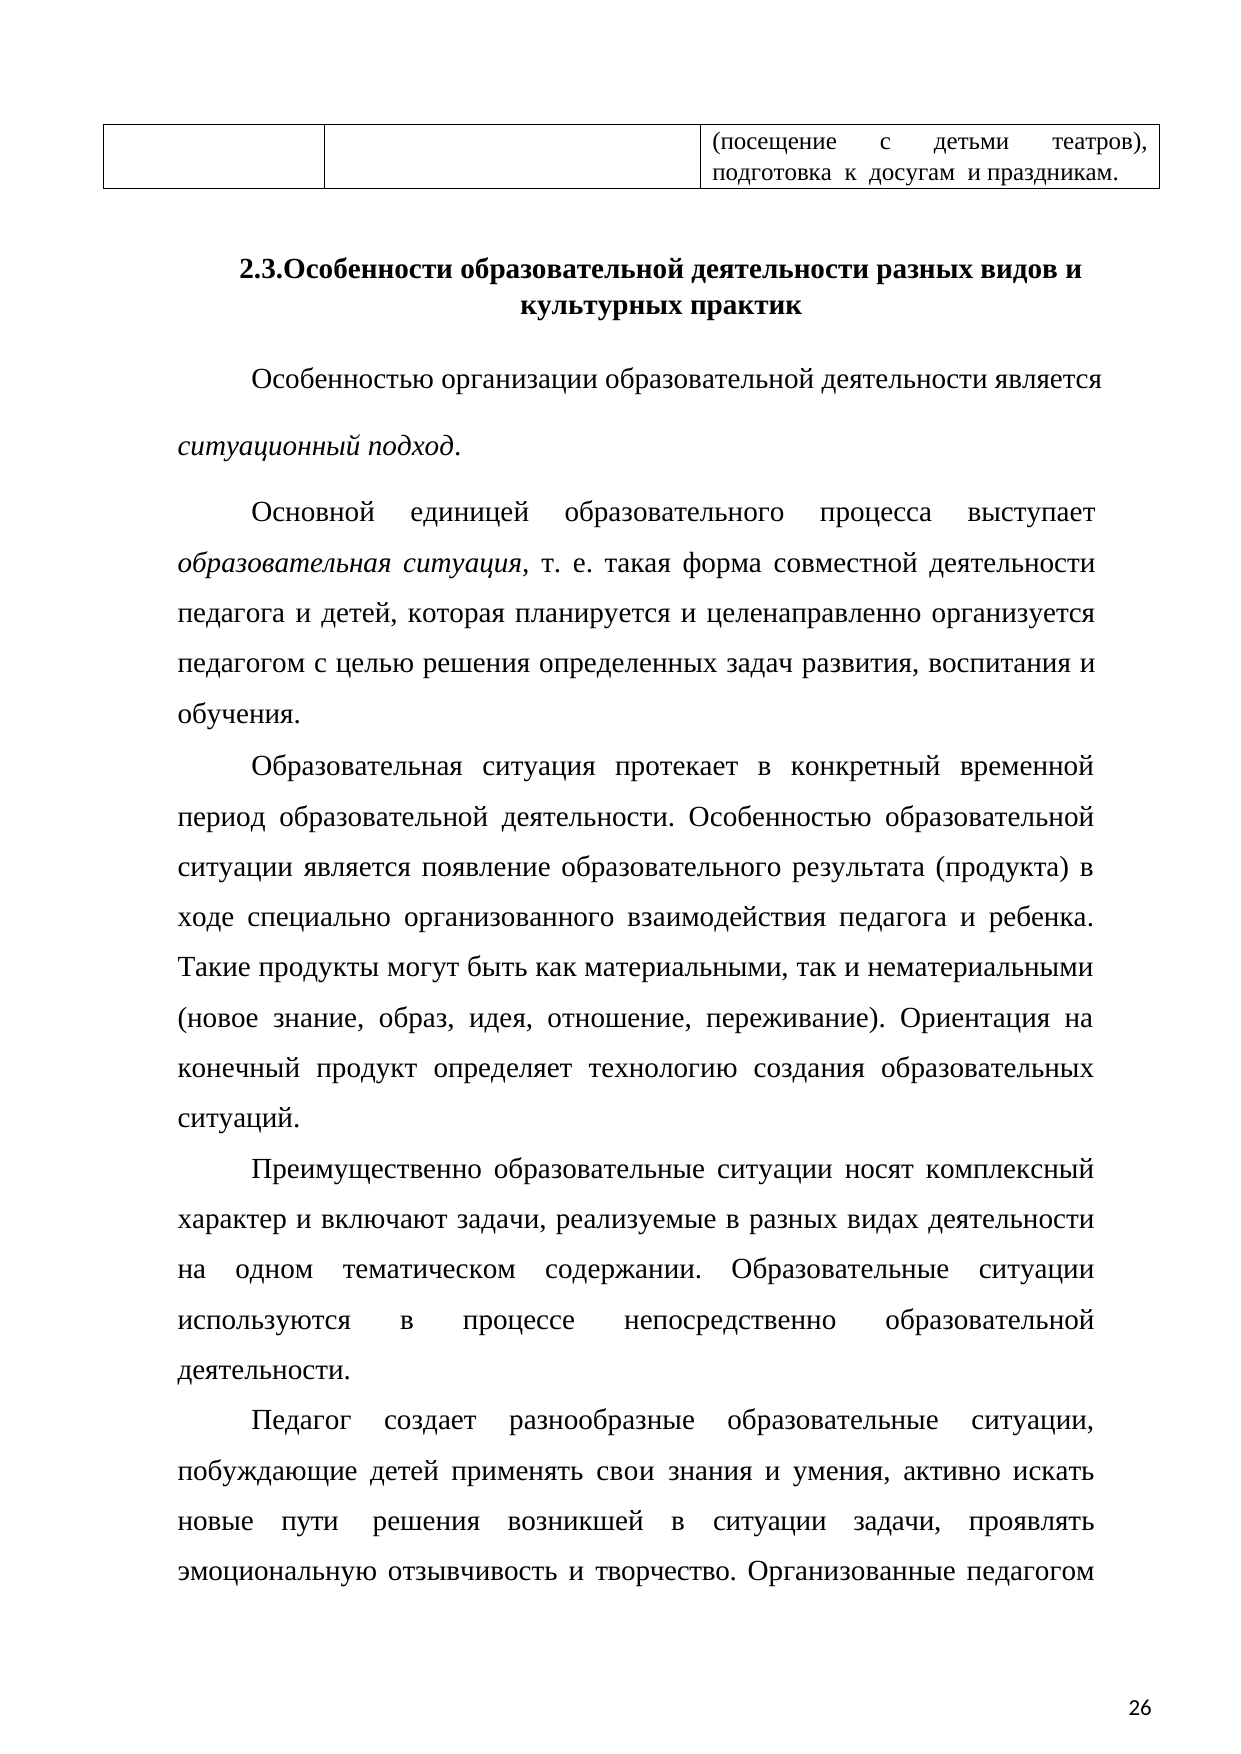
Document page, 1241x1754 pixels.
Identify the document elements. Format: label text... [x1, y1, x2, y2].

text ситуационный подход. [177, 428, 1152, 461]
subtitle 2.3.Особенности образовательной деятельности разных видов и культурных практик [180, 251, 1141, 321]
text Образовательная ситуация протекает в конкретный временной период образовательной деятельности. Особенностью образовательной ситуации является появление образовательного результата (продукта) в ходе специально организованного взаимодействия педагога и ребенка. Такие продукты могут быть как материальными, так и нематериальными (новое знание, образ, идея, отношение, переживание). Ориентация на конечный продукт определяет технологию создания образовательных ситуаций. [177, 748, 1094, 1134]
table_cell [701, 125, 1159, 188]
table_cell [104, 125, 324, 188]
text Основной единицей образовательного процесса выступает образовательная ситуация, т. е. такая форма совместной деятельности педагога и детей, которая планируется и целенаправленно организуется педагогом с целью решения определенных задач развития, воспитания и обучения. [177, 494, 1096, 729]
text Особенностью организации образовательной деятельности является [177, 361, 1152, 394]
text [177, 1402, 1094, 1587]
text Преимущественно образовательные ситуации носят комплексный характер и включают задачи, реализуемые в разных видах деятельности на одном тематическом содержании. Образовательные ситуации используются в процессе непосредственно образовательной деятельности. [177, 1151, 1095, 1386]
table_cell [325, 125, 700, 188]
